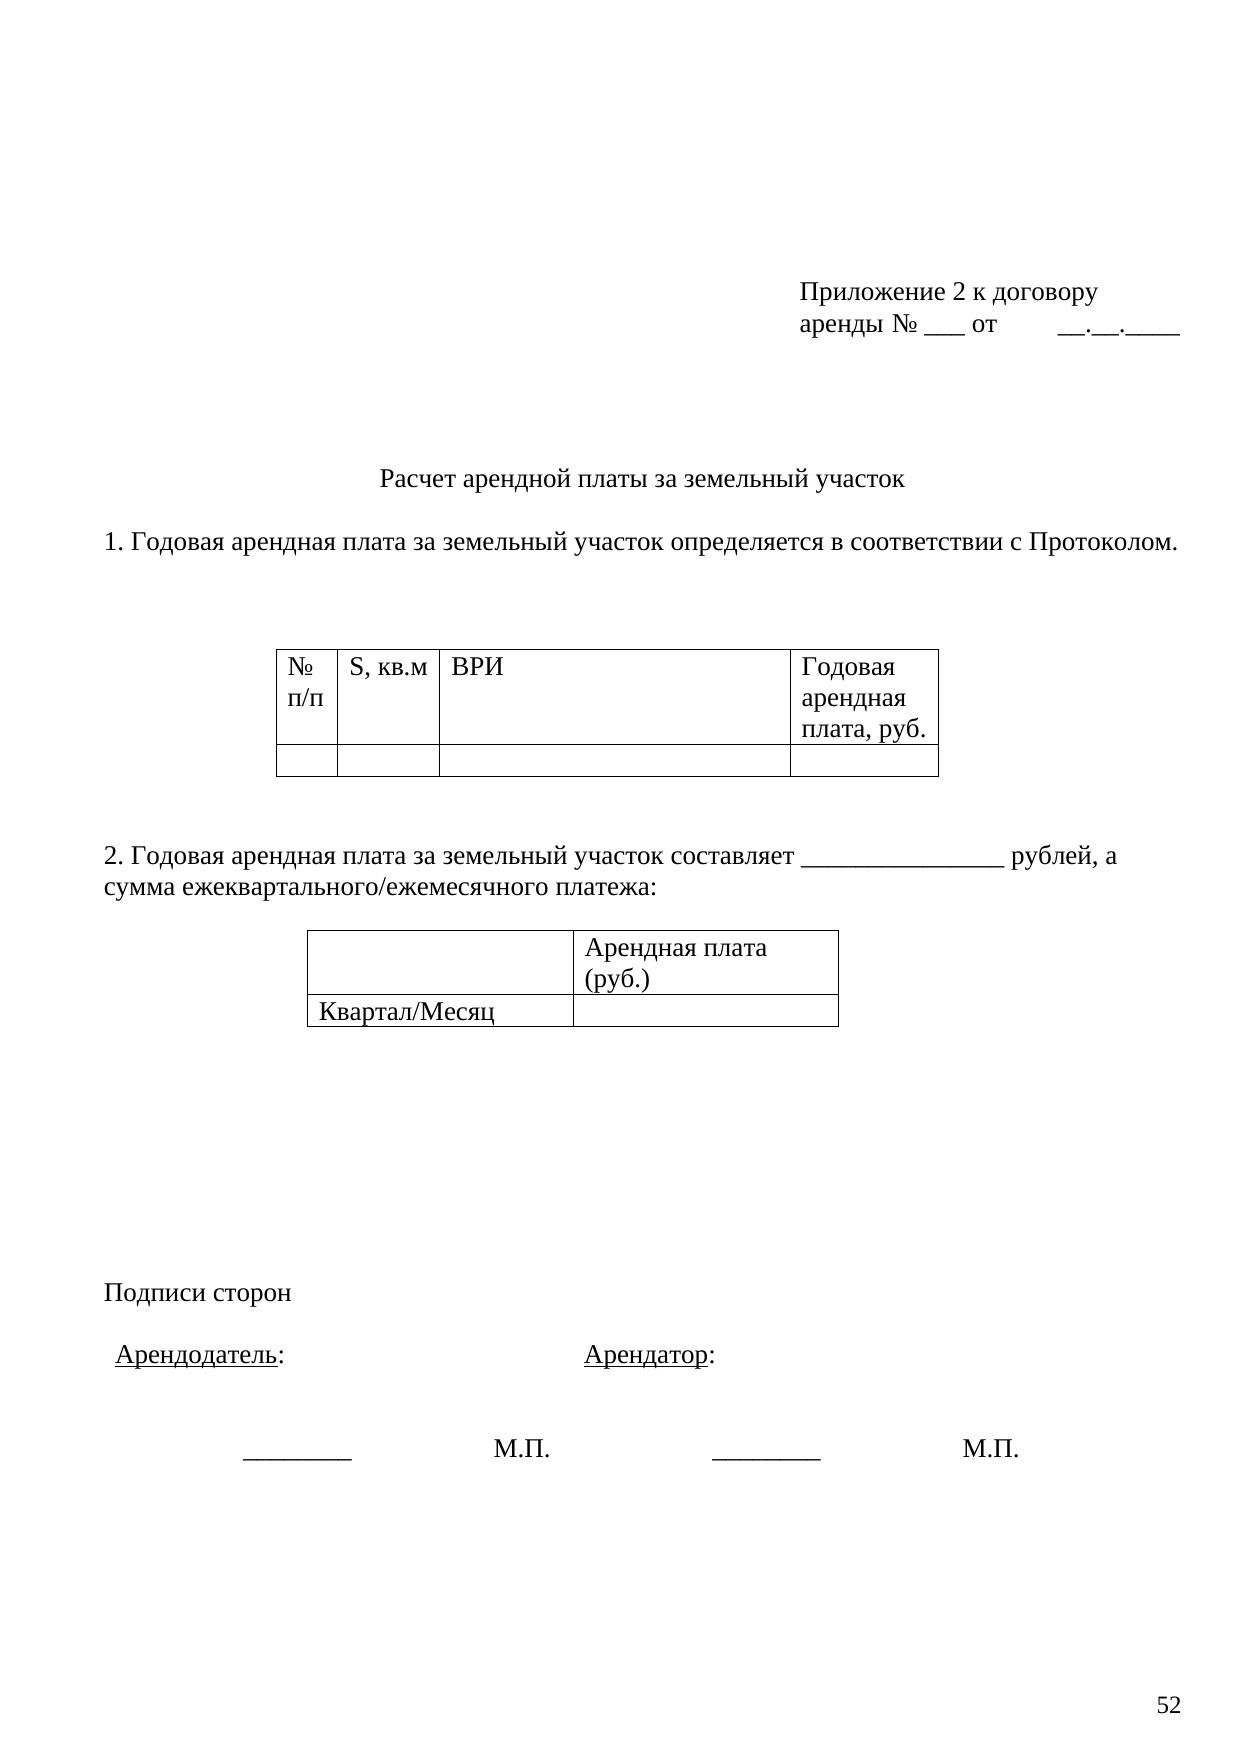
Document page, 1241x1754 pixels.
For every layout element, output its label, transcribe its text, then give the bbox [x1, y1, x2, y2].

table_header [308, 931, 573, 994]
table_cell [338, 745, 439, 776]
table_header Годовая арендная плата, руб. [791, 650, 938, 744]
text Подписи сторон [103, 1276, 1181, 1307]
table_header Арендатор: ________ М.П. [573, 1338, 1100, 1523]
table_header S, кв.м [338, 650, 439, 744]
text 1. Годовая арендная плата за земельный участок определяется в соответствии с Протоколом. [103, 525, 1181, 556]
table_cell Квартал/Месяц [308, 995, 573, 1026]
table_cell [791, 745, 938, 776]
table_header Арендная плата (руб.) [574, 931, 838, 994]
table_header ВРИ [440, 650, 790, 744]
text аренды № ___ от __.__.____ [103, 307, 1181, 338]
table_header № п/п [277, 650, 337, 744]
text 2. Годовая арендная плата за земельный участок составляет _______________ рублей, а сумма ежеквартального/ежемесячного платежа: [103, 839, 1181, 902]
table_cell [574, 995, 838, 1026]
table_cell [440, 745, 790, 776]
text Приложение 2 к договору [103, 276, 1181, 307]
text Расчет арендной платы за земельный участок [103, 462, 1181, 493]
table_header Арендодатель: ________ М.П. [104, 1338, 572, 1523]
table_cell [277, 745, 337, 776]
